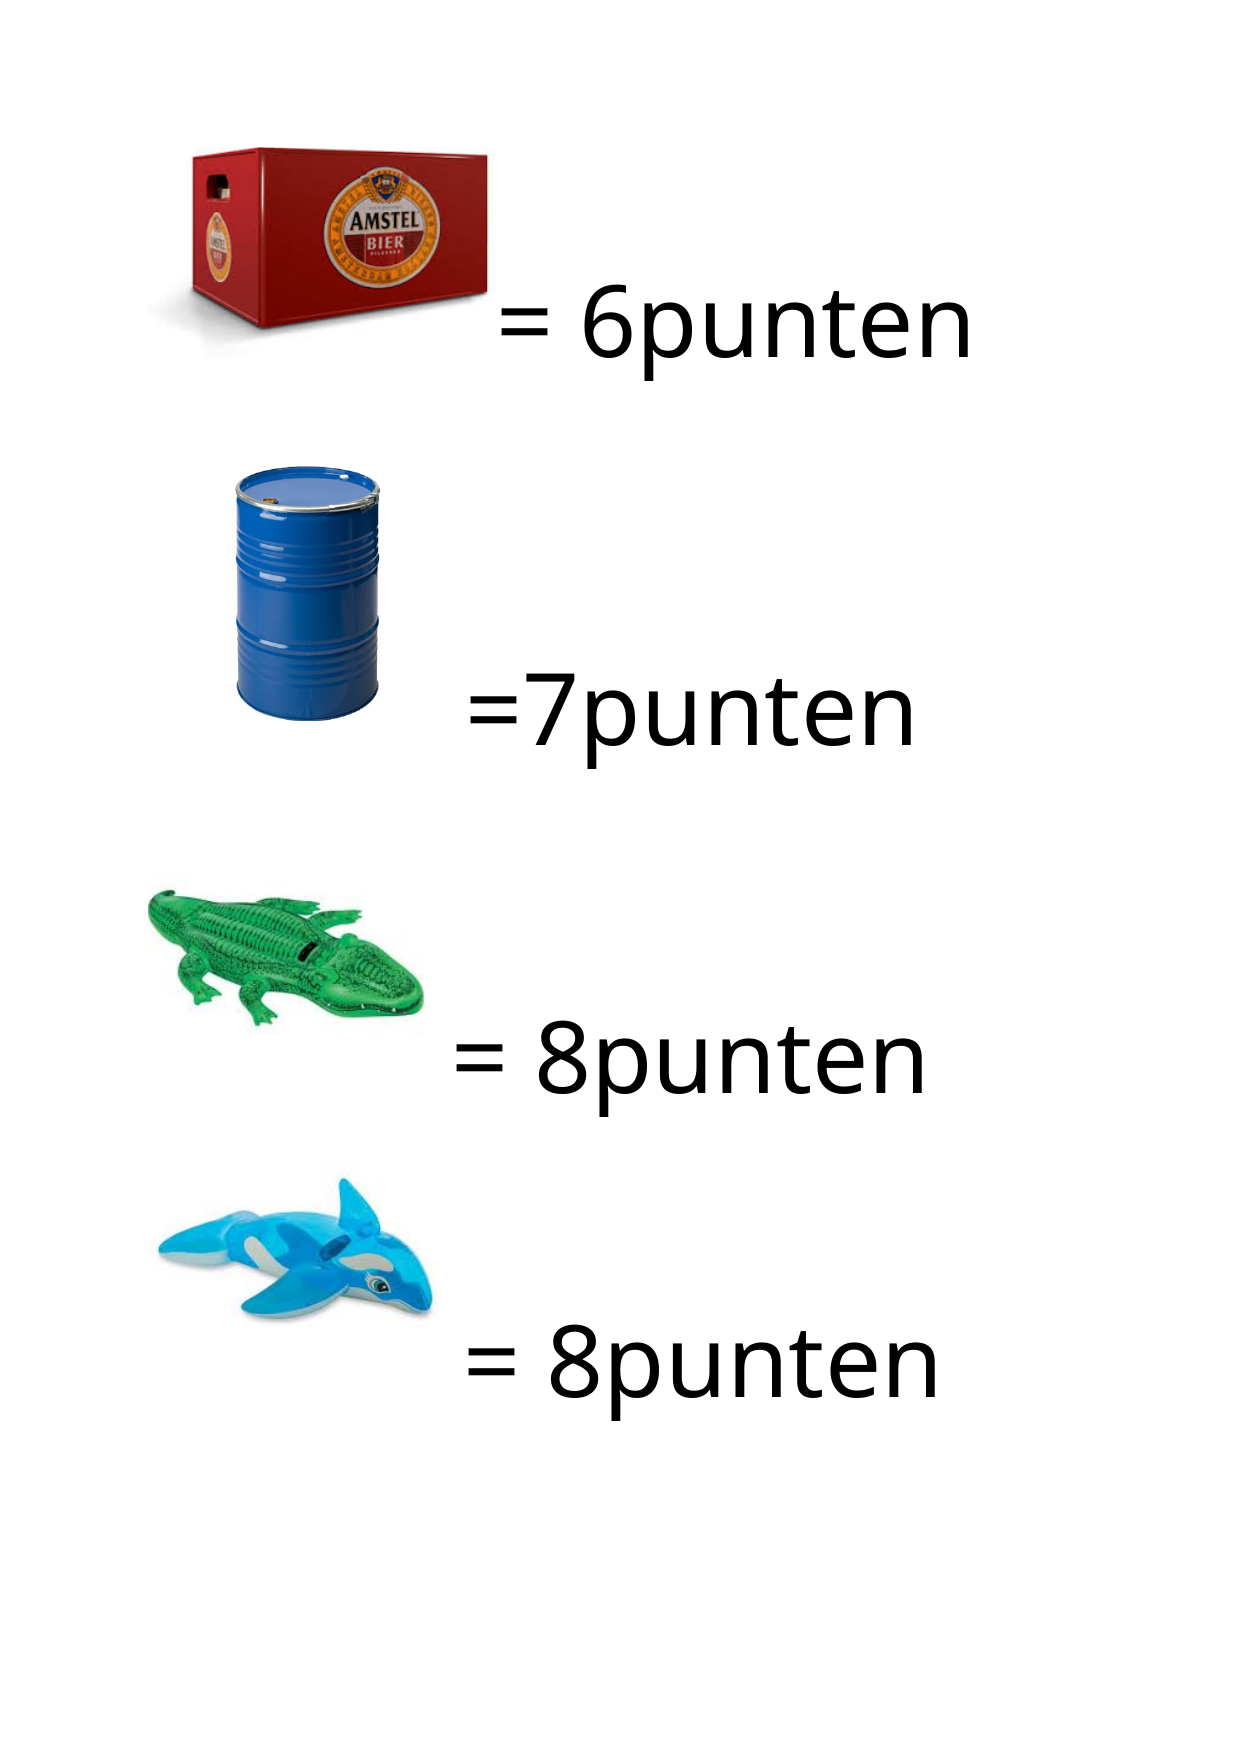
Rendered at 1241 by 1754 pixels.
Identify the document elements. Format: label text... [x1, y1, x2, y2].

picture [147, 147, 497, 357]
picture [147, 816, 425, 1094]
picture [147, 1163, 464, 1398]
picture [147, 427, 466, 746]
